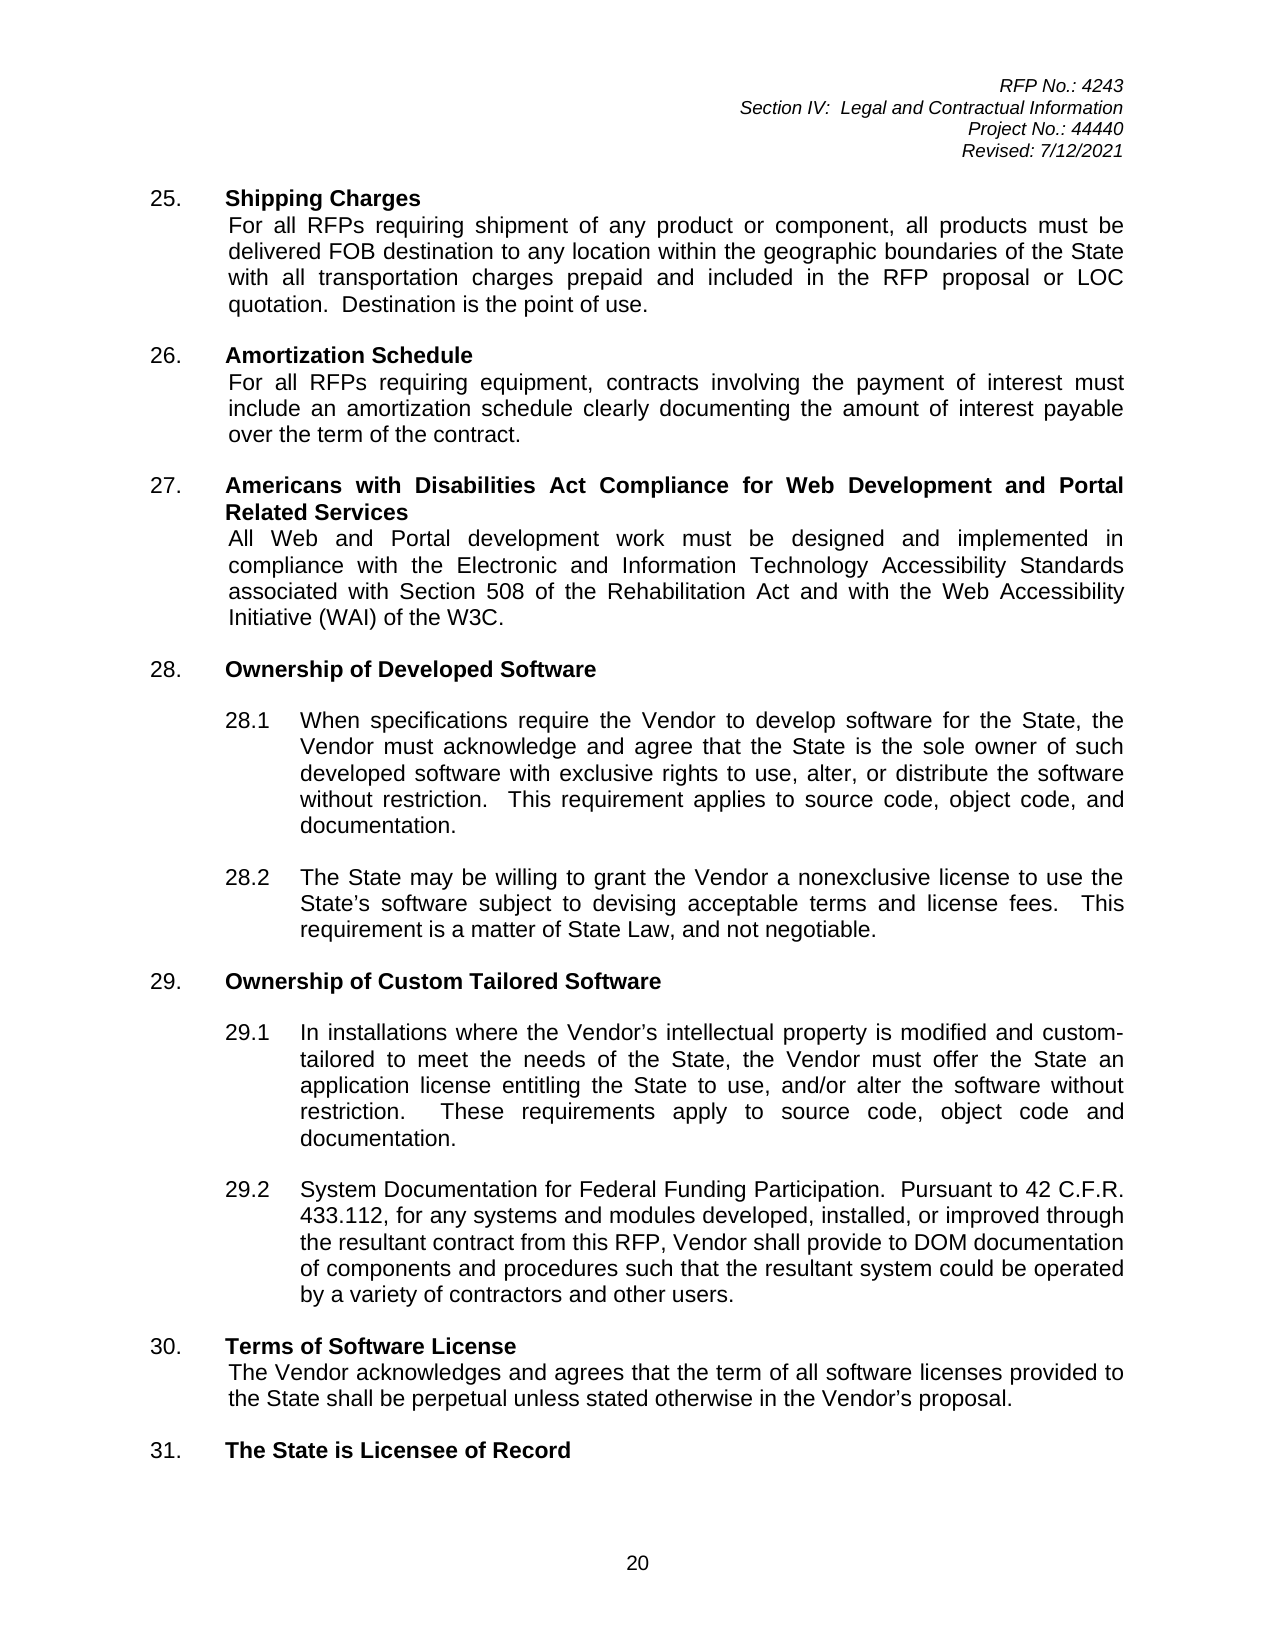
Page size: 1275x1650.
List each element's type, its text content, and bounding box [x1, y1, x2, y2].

text Shipping Charges [150, 185, 1125, 212]
text Ownership of Custom Tailored Software [150, 968, 1125, 994]
list In installations where the Vendor’s intellectual property is modified and custom-tailored to meet the needs of the State, the Vendor must offer the State an application license entitling the State to use, and/or alter the software without restriction. These requirements apply to source code, object code and documentation. [225, 1019, 1125, 1151]
list The State may be willing to grant the Vendor a nonexclusive license to use the State’s software subject to devising acceptable terms and license fees. This requirement is a matter of State Law, and not negotiable. [225, 864, 1125, 943]
text Ownership of Developed Software [150, 656, 1125, 682]
list When specifications require the Vendor to develop software for the State, the Vendor must acknowledge and agree that the State is the sole owner of such developed software with exclusive rights to use, alter, or distribute the software without restriction. This requirement applies to source code, object code, and documentation. [225, 707, 1125, 839]
text Americans with Disabilities Act Compliance for Web Development and Portal Related Services [150, 472, 1125, 525]
text Terms of Software License [150, 1333, 1125, 1359]
list System Documentation for Federal Funding Participation. Pursuant to 42 C.F.R. 433.112, for any systems and modules developed, installed, or improved through the resultant contract from this RFP, Vendor shall provide to DOM documentation of components and procedures such that the resultant system could be operated by a variety of contractors and other users. [225, 1176, 1125, 1308]
text Amortization Schedule [150, 342, 1125, 368]
list The Vendor acknowledges and agrees that the term of all software licenses provided to the State shall be perpetual unless stated otherwise in the Vendor’s proposal. [228, 1359, 1125, 1412]
list For all RFPs requiring equipment, contracts involving the payment of interest must include an amortization schedule clearly documenting the amount of interest payable over the term of the contract. [228, 368, 1125, 447]
list For all RFPs requiring shipment of any product or component, all products must be delivered FOB destination to any location within the geographic boundaries of the State with all transportation charges prepaid and included in the RFP proposal or LOC quotation. Destination is the point of use. [228, 212, 1125, 317]
list All Web and Portal development work must be designed and implemented in compliance with the Electronic and Information Technology Accessibility Standards associated with Section 508 of the Rehabilitation Act and with the Web Accessibility Initiative (WAI) of the W3C. [228, 525, 1125, 631]
text The State is Licensee of Record [150, 1437, 1125, 1463]
